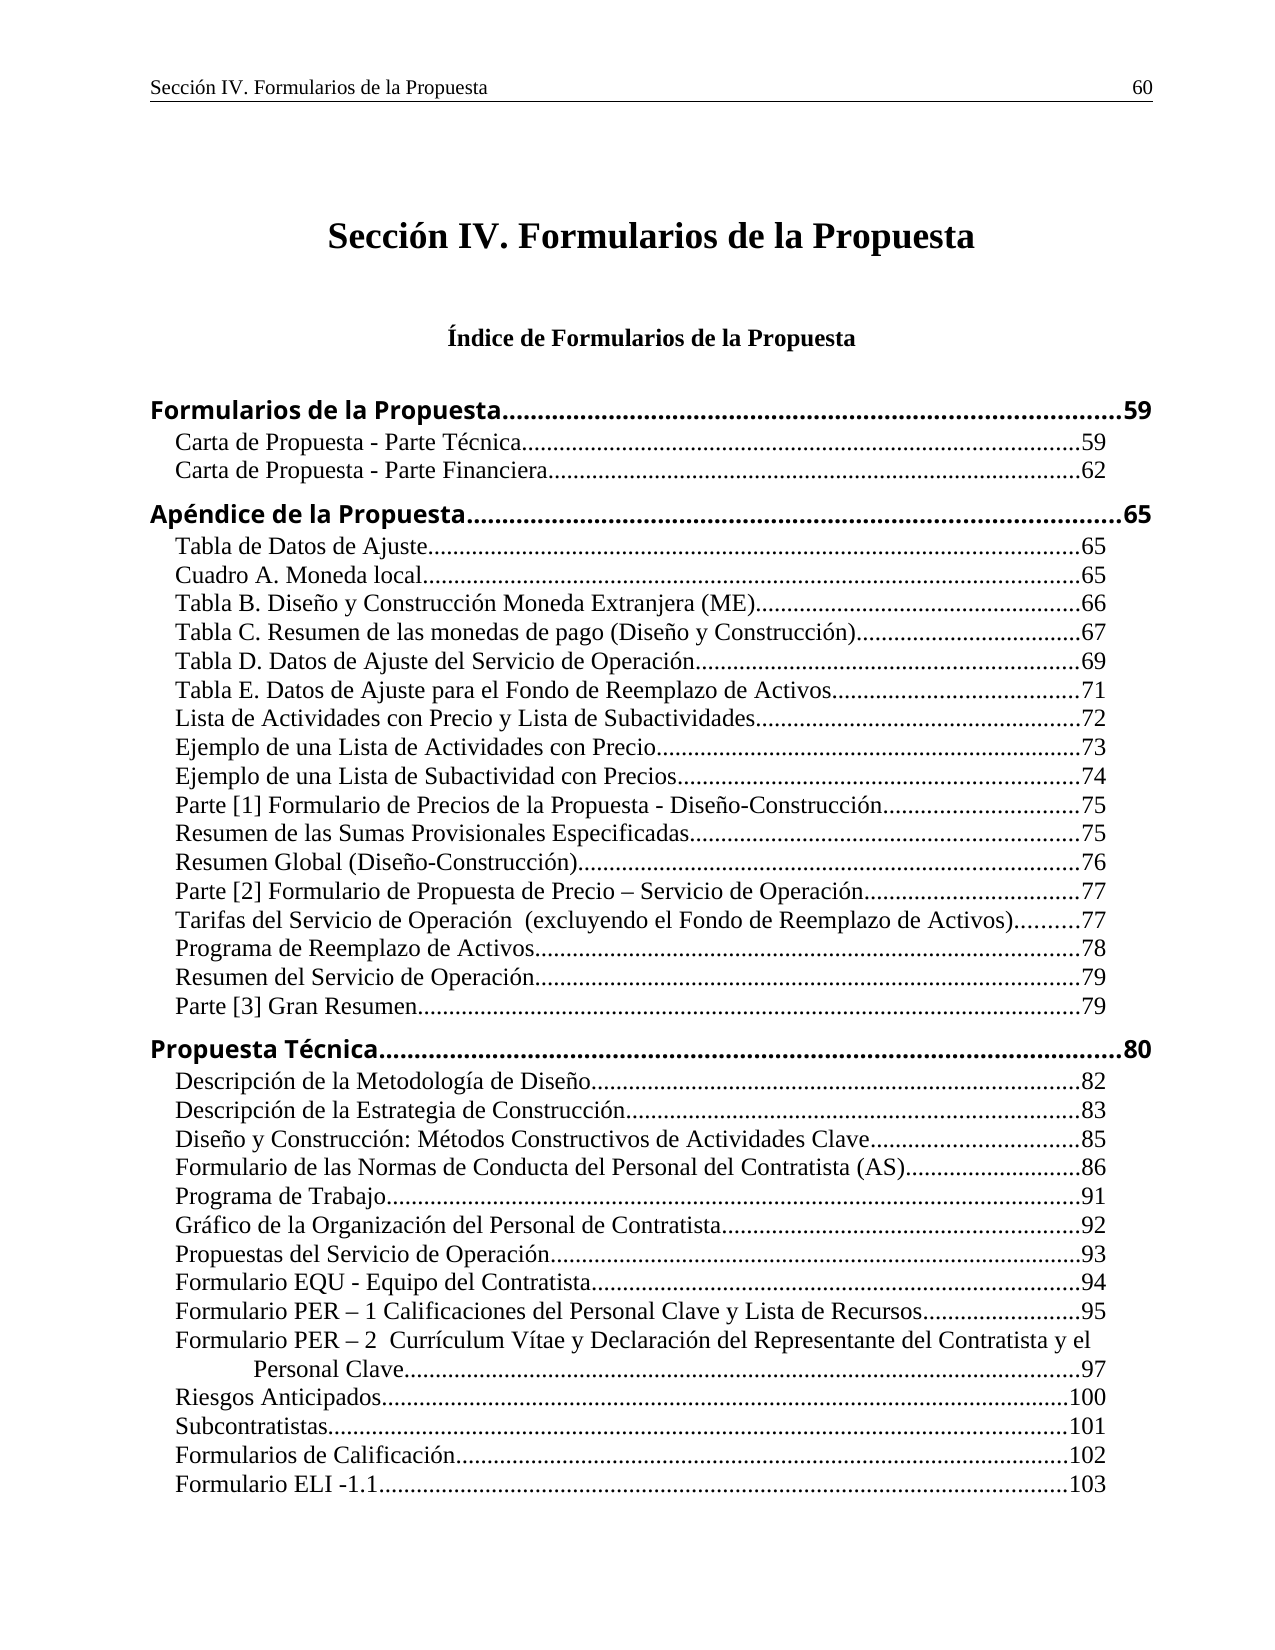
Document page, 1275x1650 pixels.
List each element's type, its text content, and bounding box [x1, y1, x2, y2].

text Tabla B. Diseño y Construcción Moneda Extranjera (ME) 66 [175, 588, 1106, 617]
text Cuadro A. Moneda local 65 [175, 560, 1106, 588]
text Resumen del Servicio de Operación 79 [175, 962, 1106, 991]
text Tabla C. Resumen de las monedas de pago (Diseño y Construcción) 67 [175, 617, 1106, 646]
text Carta de Propuesta - Parte Financiera 62 [175, 456, 1106, 484]
text Parte [2] Formulario de Propuesta de Precio – Servicio de Operación 77 [175, 876, 1106, 905]
text Formulario PER – 1 Calificaciones del Personal Clave y Lista de Recursos 95 [175, 1296, 1106, 1325]
text Tabla de Datos de Ajuste 65 [175, 531, 1106, 560]
text Formularios de la Propuesta 59 [150, 393, 1153, 427]
text Gráfico de la Organización del Personal de Contratista 92 [175, 1210, 1106, 1239]
text Carta de Propuesta - Parte Técnica 59 [175, 427, 1106, 456]
text Programa de Reemplazo de Activos 78 [175, 933, 1106, 962]
text Descripción de la Metodología de Diseño 82 [175, 1066, 1106, 1095]
text Formulario PER – 2 Currículum Vítae y Declaración del Representante del Contratista y el Personal Clave 97 [175, 1325, 1106, 1382]
text Propuesta Técnica 80 [150, 1032, 1153, 1066]
text Subcontratistas 101 [175, 1411, 1106, 1440]
text Formulario de las Normas de Conducta del Personal del Contratista (AS) 86 [175, 1152, 1106, 1181]
text Ejemplo de una Lista de Subactividad con Precios 74 [175, 761, 1106, 790]
text Riesgos Anticipados 100 [175, 1382, 1106, 1411]
text Parte [3] Gran Resumen 79 [175, 991, 1106, 1020]
text Tabla D. Datos de Ajuste del Servicio de Operación 69 [175, 646, 1106, 675]
text Lista de Actividades con Precio y Lista de Subactividades 72 [175, 703, 1106, 732]
text Tabla E. Datos de Ajuste para el Fondo de Reemplazo de Activos 71 [175, 675, 1106, 703]
text Propuestas del Servicio de Operación 93 [175, 1239, 1106, 1267]
text Índice de Formularios de la Propuesta [150, 323, 1153, 352]
text Formularios de Calificación 102 [175, 1440, 1106, 1469]
text Descripción de la Estrategia de Construcción 83 [175, 1095, 1106, 1124]
text Programa de Trabajo 91 [175, 1181, 1106, 1210]
text Tarifas del Servicio de Operación (excluyendo el Fondo de Reemplazo de Activos) 77 [175, 905, 1106, 933]
text Resumen Global (Diseño-Construcción) 76 [175, 847, 1106, 876]
text Apéndice de la Propuesta 65 [150, 497, 1153, 531]
text Resumen de las Sumas Provisionales Especificadas 75 [175, 818, 1106, 847]
text Parte [1] Formulario de Precios de la Propuesta - Diseño-Construcción 75 [175, 790, 1106, 818]
text Sección IV. Formularios de la Propuesta [150, 213, 1153, 257]
text Diseño y Construcción: Métodos Constructivos de Actividades Clave 85 [175, 1124, 1106, 1152]
text Ejemplo de una Lista de Actividades con Precio 73 [175, 732, 1106, 761]
text Formulario ELI -1.1 103 [175, 1469, 1106, 1497]
text Formulario EQU - Equipo del Contratista 94 [175, 1267, 1106, 1296]
